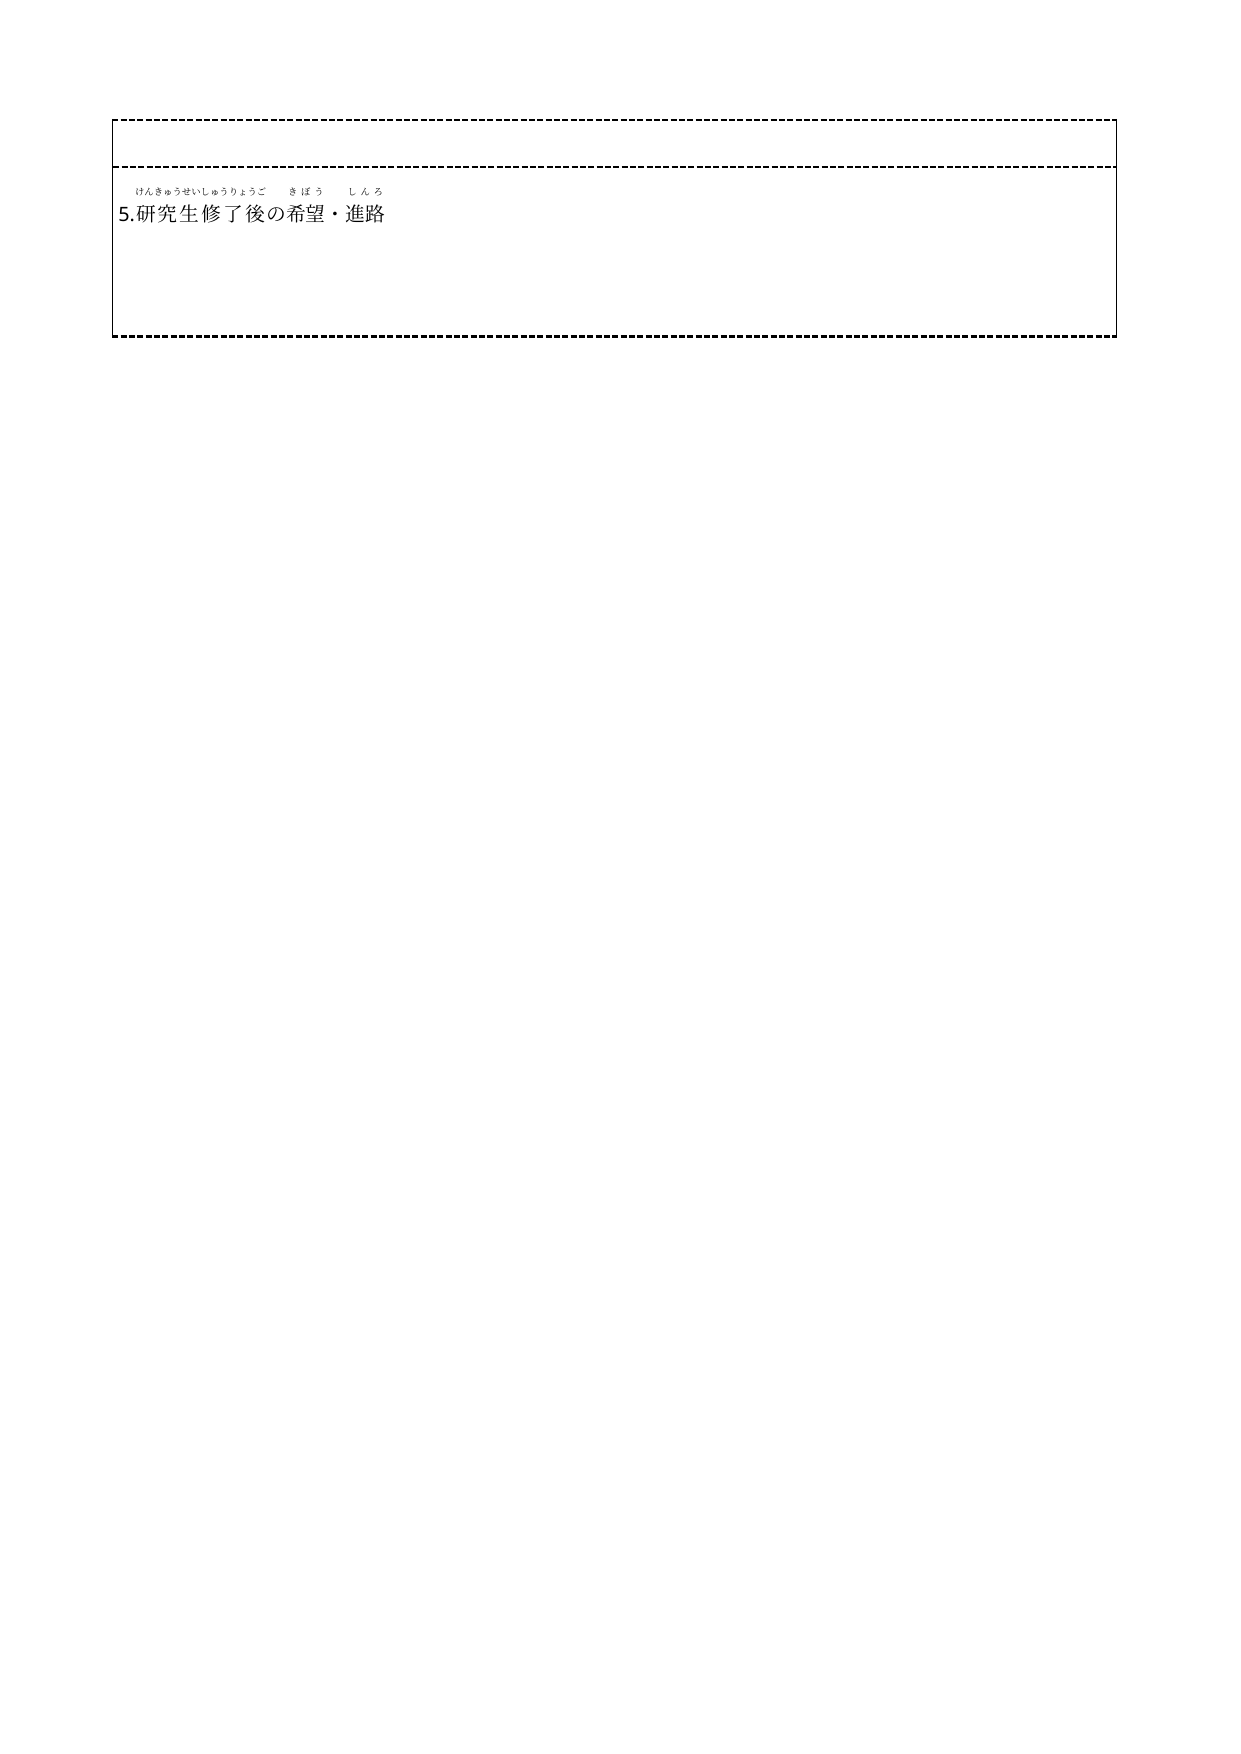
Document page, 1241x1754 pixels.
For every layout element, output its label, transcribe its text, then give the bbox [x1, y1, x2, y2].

table_cell 5.の・ [113, 166, 1116, 335]
table_cell [113, 119, 1116, 166]
